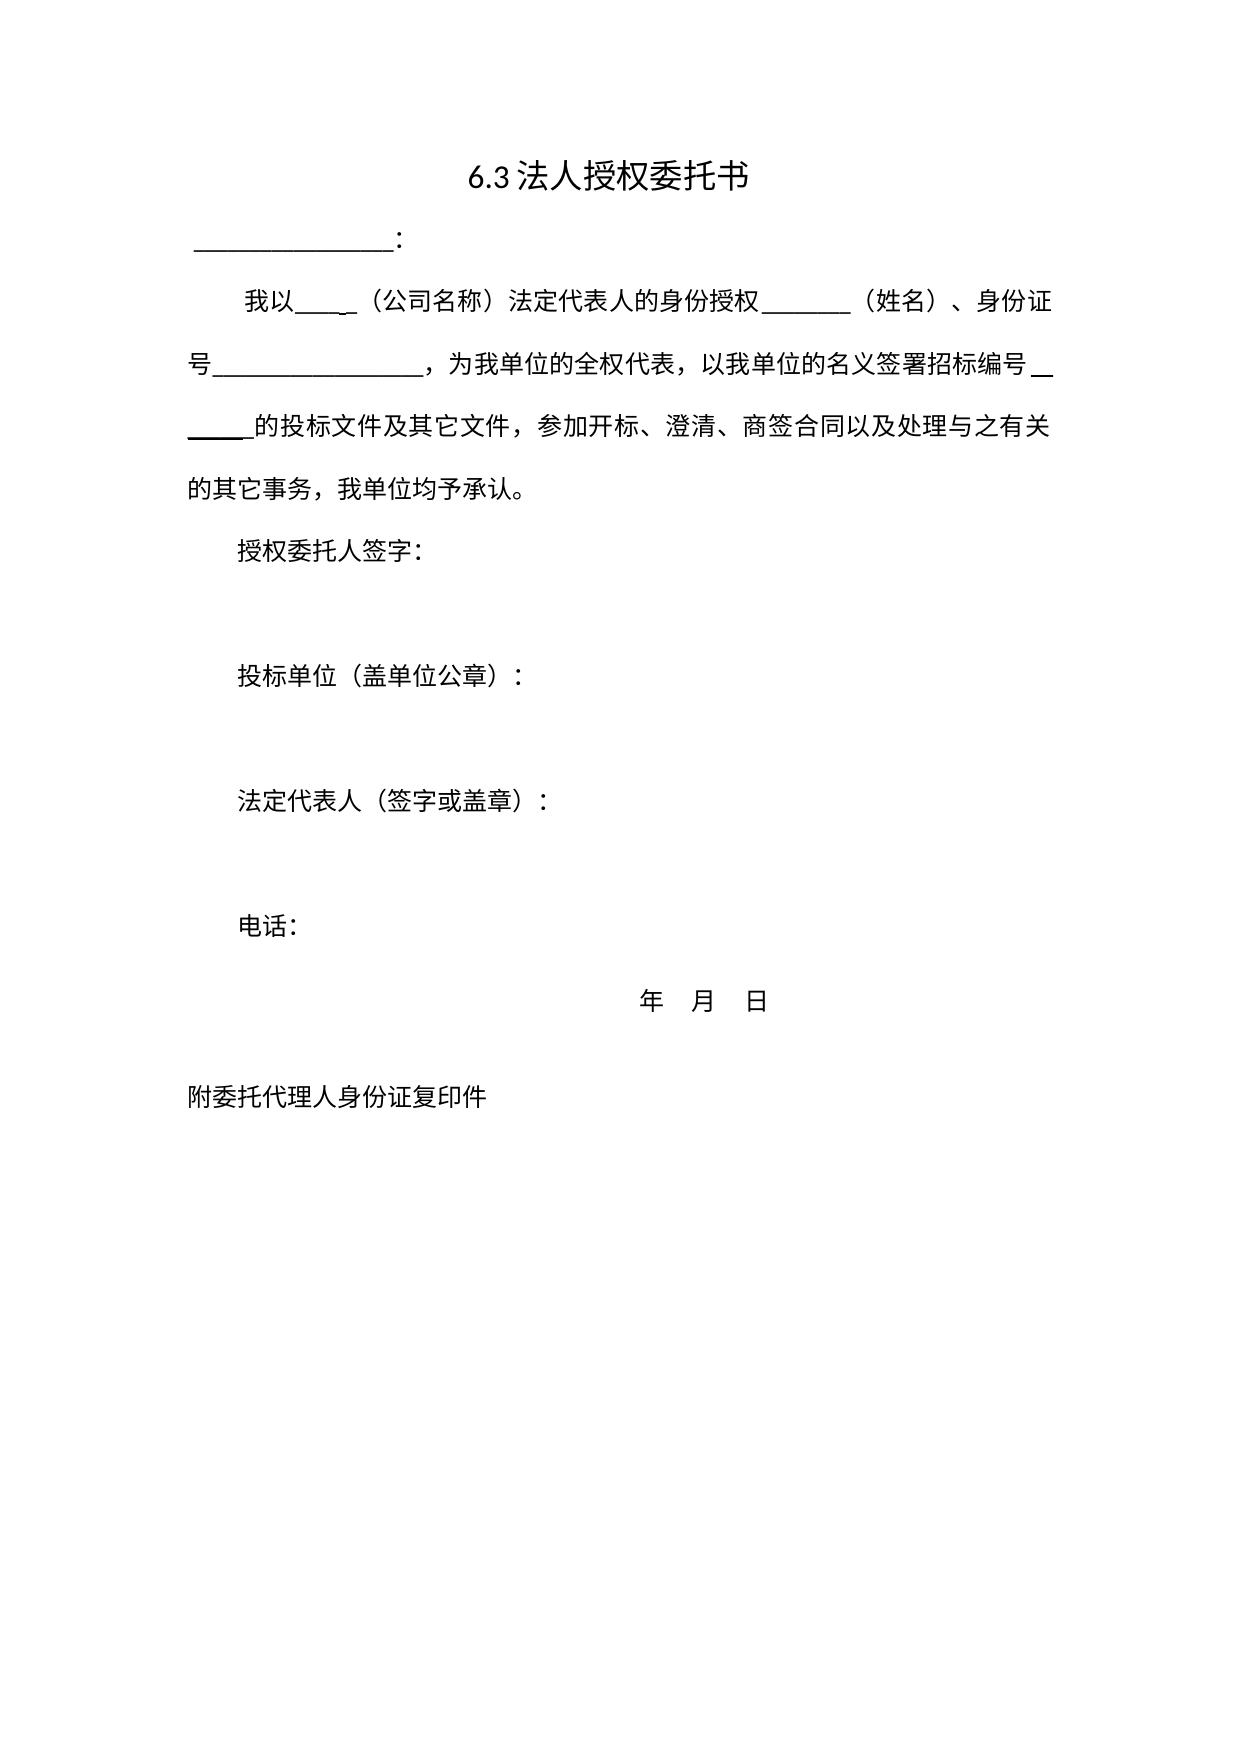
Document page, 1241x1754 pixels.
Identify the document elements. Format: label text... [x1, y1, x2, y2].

text 法定代表人（签字或盖章）： [187, 761, 1053, 823]
text __________________： [187, 198, 1053, 261]
text 附委托代理人身份证复印件 [187, 1078, 1053, 1114]
text 电话： [187, 886, 1053, 948]
text 6.3法人授权委托书 [187, 150, 1053, 198]
text 年 月 日 [187, 982, 1053, 1018]
text 我以____ _（公司名称）法定代表人的身份授权________（姓名）、身份证号___________________，为我单位的全权代表，以我单位的名义签署招标编号________的投标文件及其它文件，参加开标、澄清、商签合同以及处理与之有关的其它事务，我单位均予承认。 [187, 261, 1053, 511]
text 授权委托人签字： [187, 511, 1053, 573]
text 投标单位（盖单位公章）： [187, 636, 1053, 698]
